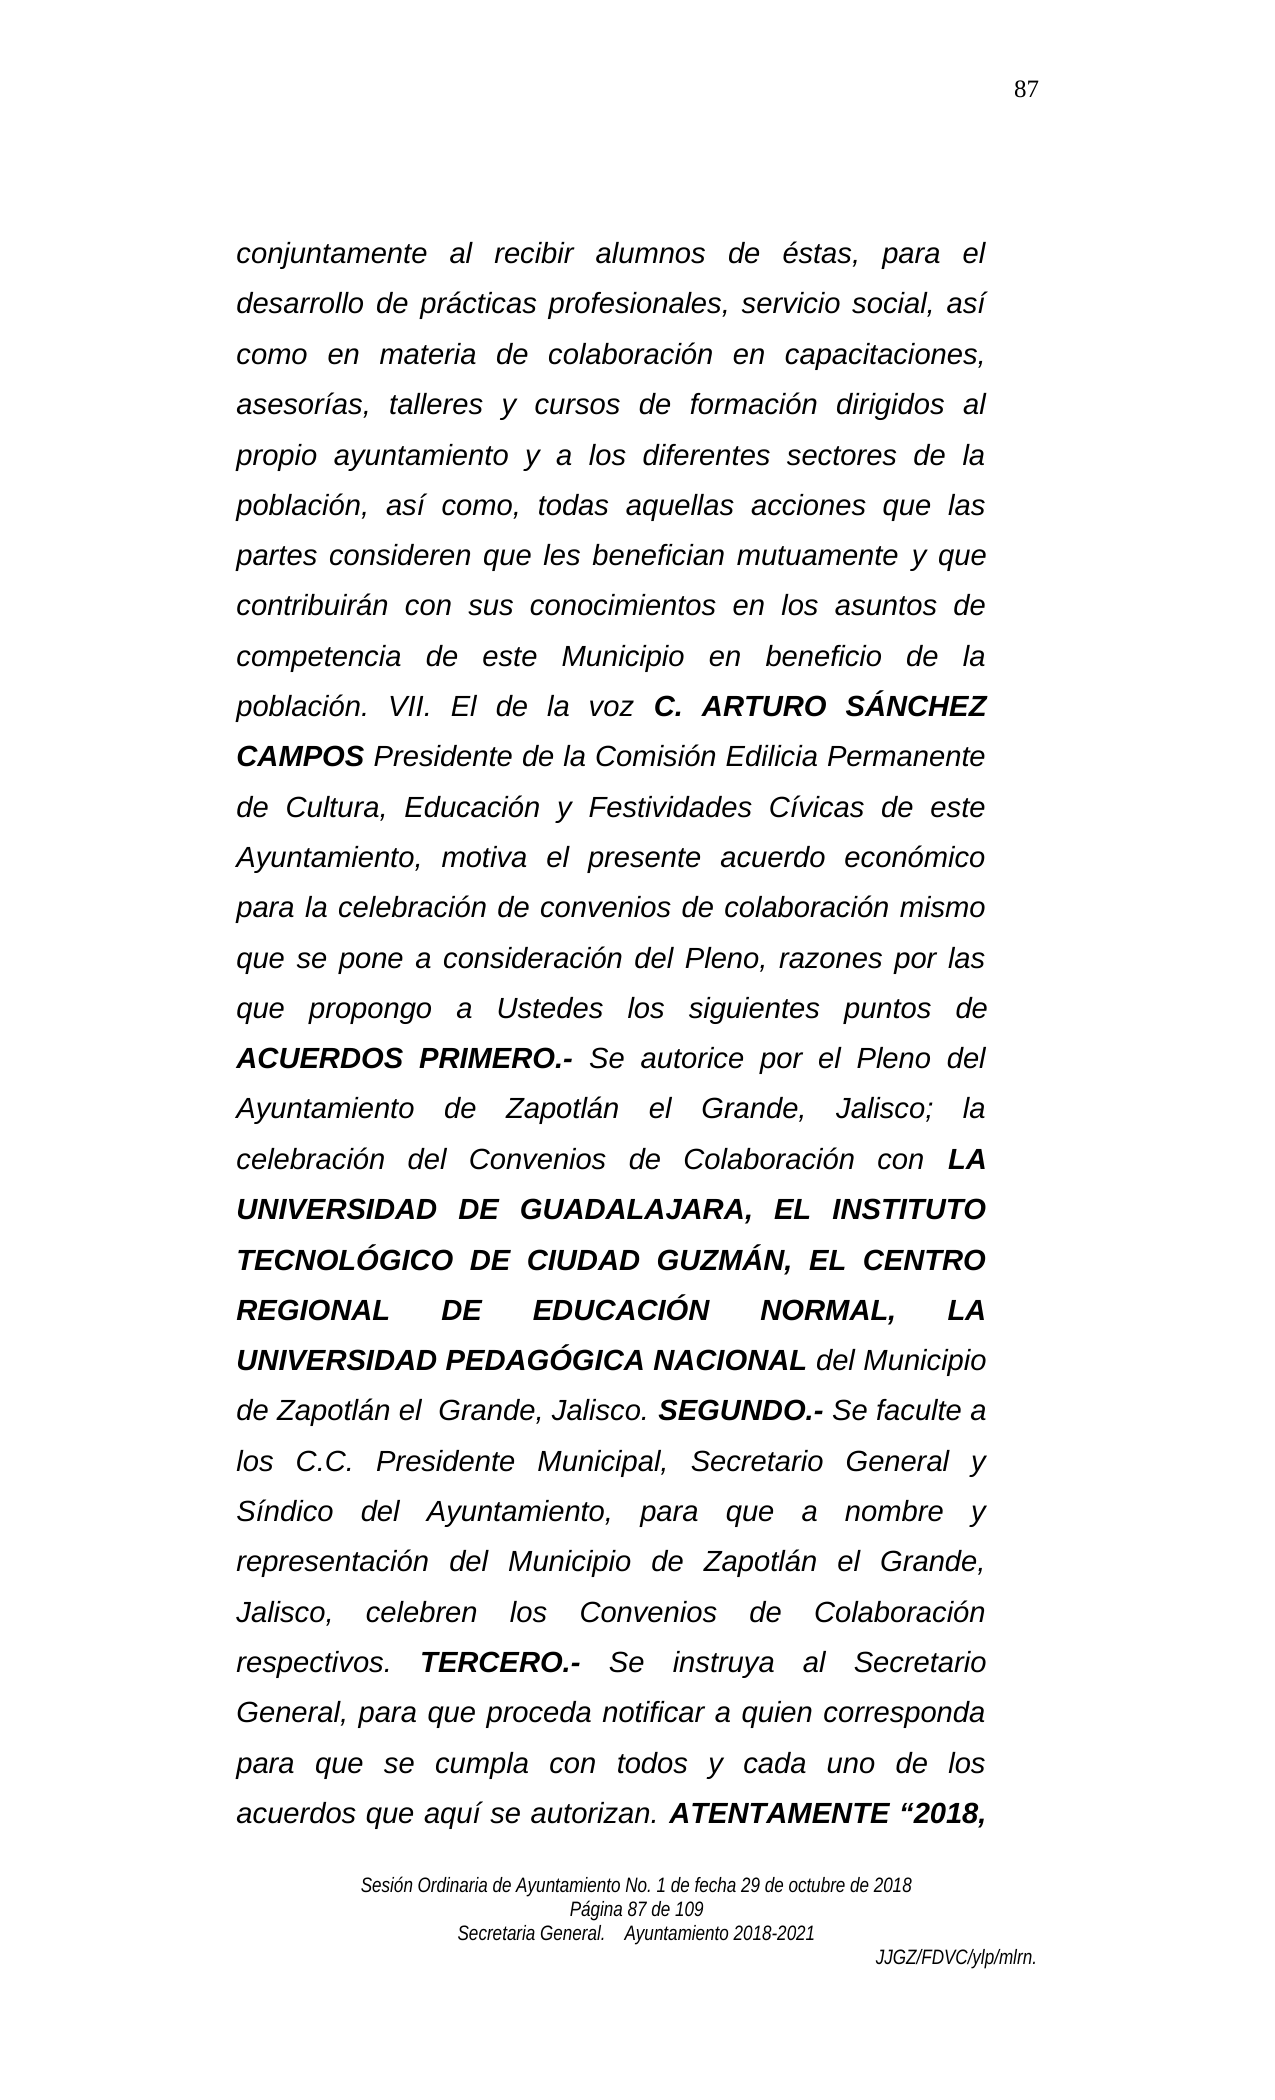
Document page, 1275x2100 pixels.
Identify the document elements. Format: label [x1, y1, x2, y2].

text [236, 236, 989, 1829]
